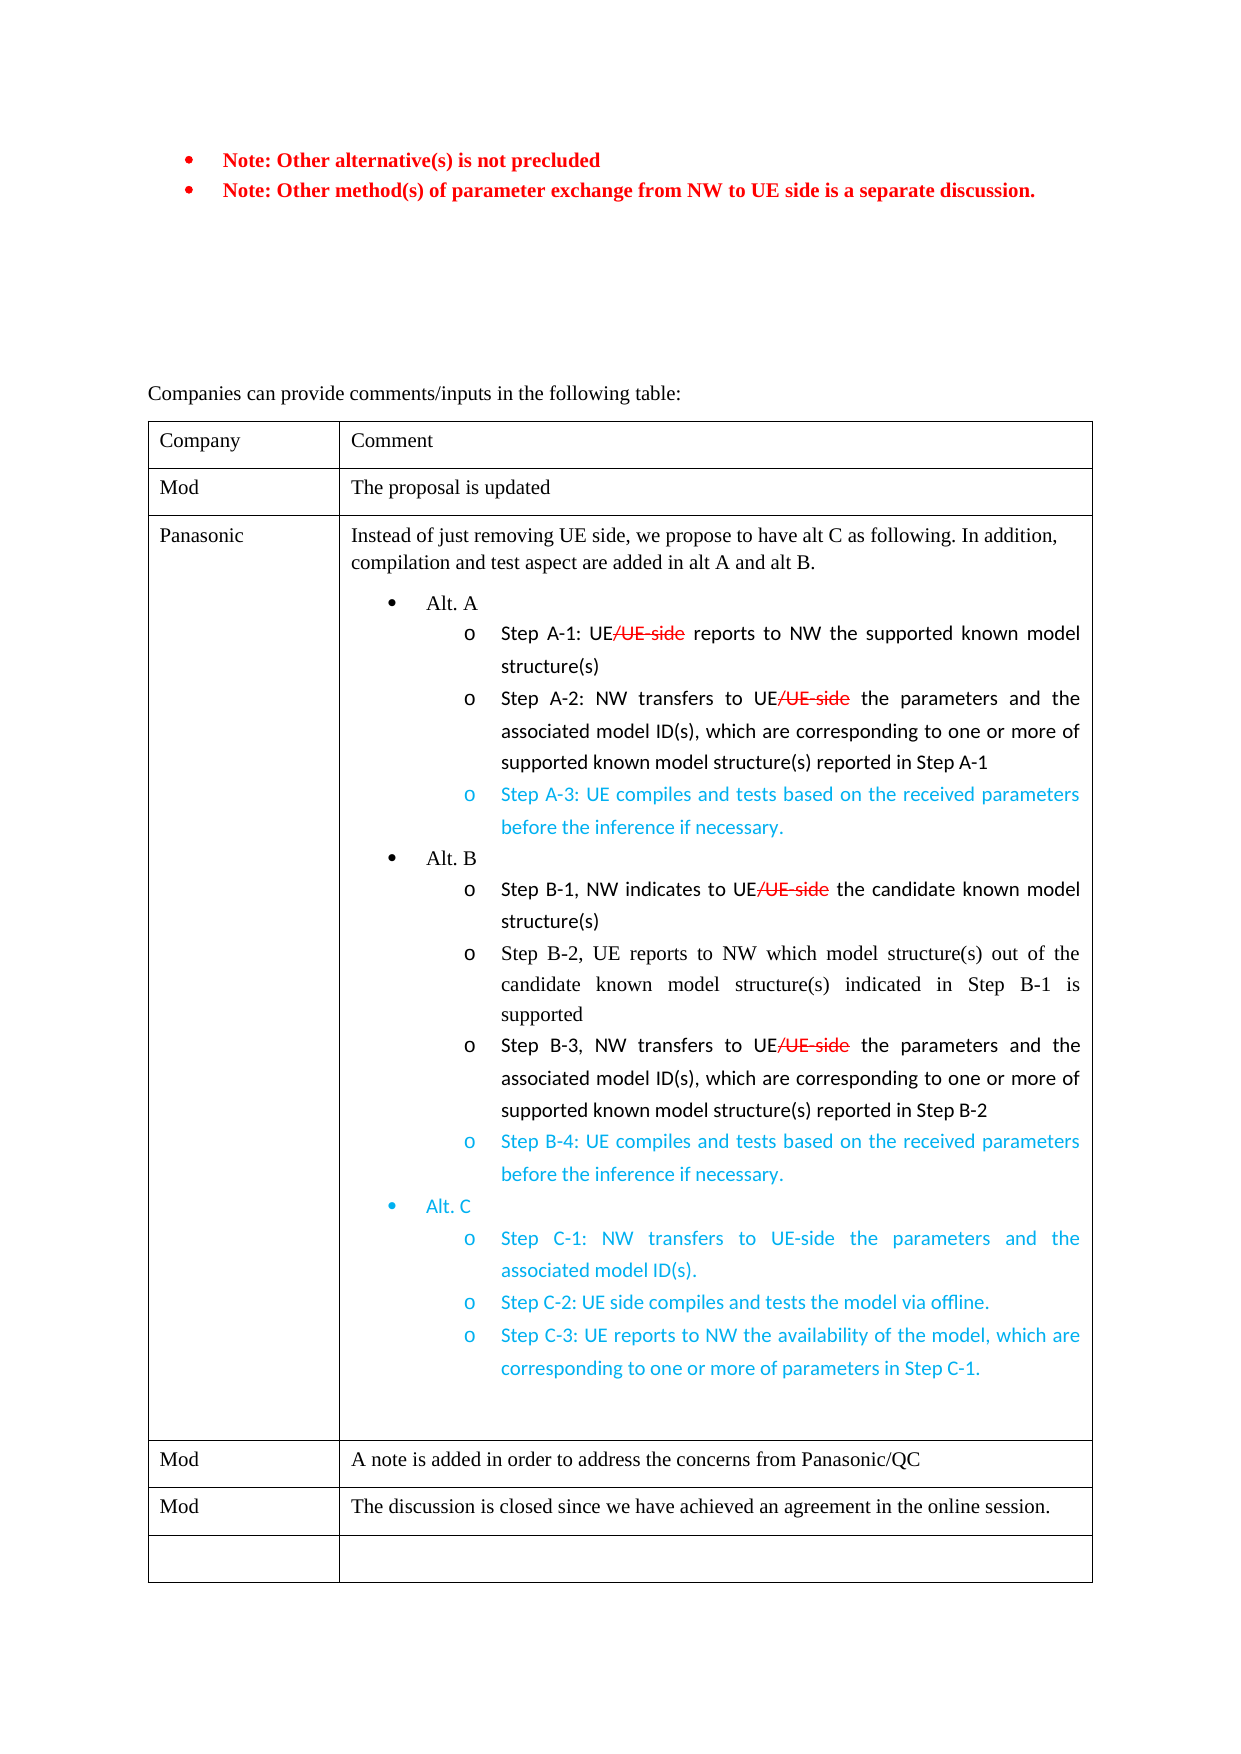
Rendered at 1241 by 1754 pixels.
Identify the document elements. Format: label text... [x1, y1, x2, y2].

table_cell [340, 1536, 1092, 1582]
table_cell Mod [149, 1441, 339, 1487]
table_cell A note is added in order to address the concerns from Panasonic/QC [340, 1441, 1092, 1487]
table_cell Mod [149, 1488, 339, 1534]
table_cell The discussion is closed since we have achieved an agreement in the online session. [340, 1488, 1092, 1534]
list Note: Other alternative(s) is not precluded [185, 148, 1093, 172]
table_cell Panasonic [149, 516, 339, 1440]
text Companies can provide comments/inputs in the following table: [148, 381, 1093, 404]
table_cell [149, 1536, 339, 1582]
table_cell The proposal is updated [340, 469, 1092, 515]
table_header Comment [340, 422, 1092, 468]
table_cell Instead of just removing UE side, we propose to have alt C as following. In addition, compilation and test aspect are added in alt A and alt B. Alt. A Step A-1: UE/UE-side reports to NW the supported known model structure(s) Step A-2: NW transfers to UE/UE-side the parameters and the associated model ID(s), which are corresponding to one or more of supported known model structure(s) reported in Step A-1 Step A-3: UE compiles and tests based on the received parameters before the inference if necessary. Alt. B Step B-1, NW indicates to UE/UE-side the candidate known model structure(s) Step B-2, UE reports to NW which model structure(s) out of the candidate known model structure(s) indicated in Step B-1 is supported Step B-3, NW transfers to UE/UE-side the parameters and the associated model ID(s), which are corresponding to one or more of supported known model structure(s) reported in Step B-2 Step B-4: UE compiles and tests based on the received parameters before the inference if necessary. Alt. C Step C-1: NW transfers to UE-side the parameters and the associated model ID(s). Step C-2: UE side compiles and tests the model via offline. Step C-3: UE reports to NW the availability of the model, which are corresponding to one or more of parameters in Step C-1. [340, 516, 1092, 1440]
table_header Company [149, 422, 339, 468]
table_cell Mod [149, 469, 339, 515]
list Note: Other method(s) of parameter exchange from NW to UE side is a separate discussion. [185, 178, 1093, 202]
